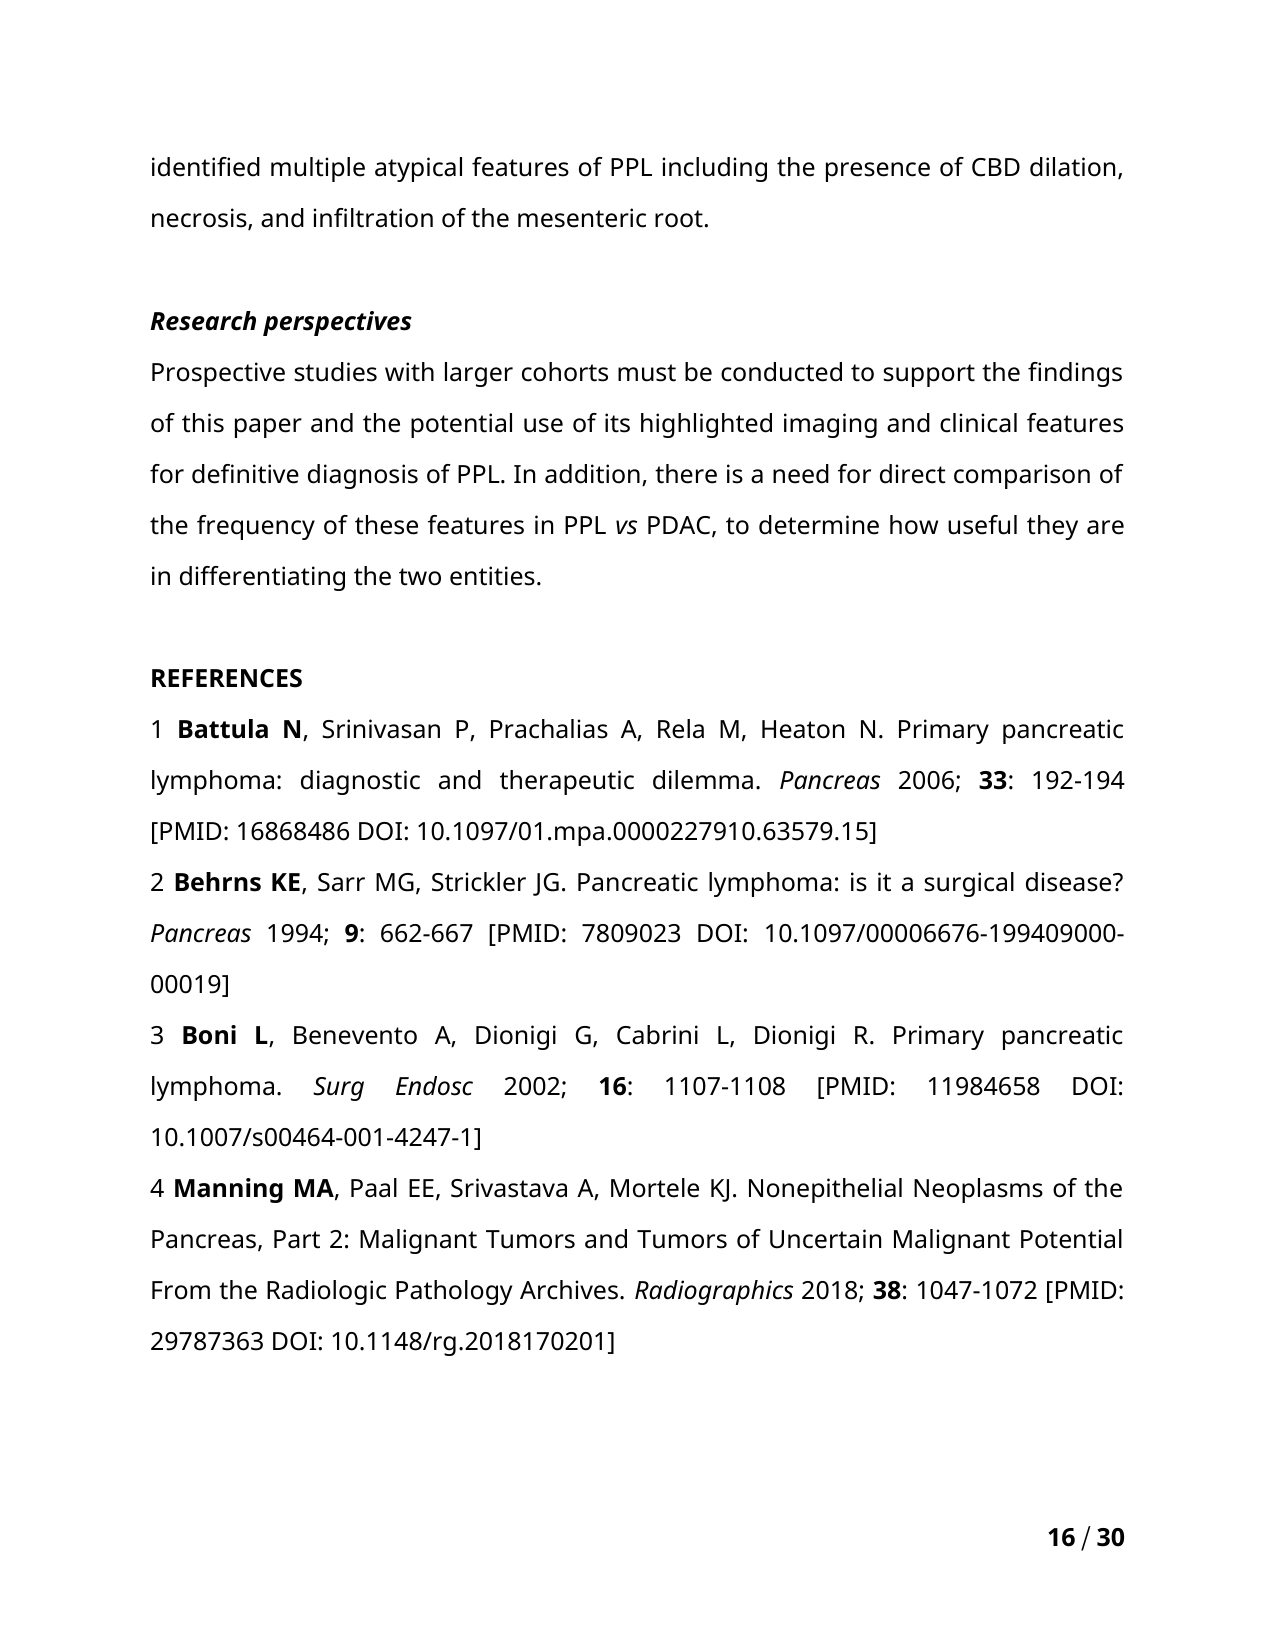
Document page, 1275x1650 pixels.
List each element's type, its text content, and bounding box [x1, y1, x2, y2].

text 1 Battula N, Srinivasan P, Prachalias A, Rela M, Heaton N. Primary pancreatic lymphoma: diagnostic and therapeutic dilemma. Pancreas 2006; 33: 192-194 [PMID: 16868486 DOI: 10.1097/01.mpa.0000227910.63579.15] [150, 711, 1125, 848]
text Prospective studies with larger cohorts must be conducted to support the findings of this paper and the potential use of its highlighted imaging and clinical features for definitive diagnosis of PPL. In addition, there is a need for direct comparison of the frequency of these features in PPL vs PDAC, to determine how useful they are in differentiating the two entities. [150, 354, 1125, 592]
text Research perspectives [150, 303, 1125, 337]
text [150, 150, 1125, 235]
text 4 Manning MA, Paal EE, Srivastava A, Mortele KJ. Nonepithelial Neoplasms of the Pancreas, Part 2: Malignant Tumors and Tumors of Uncertain Malignant Potential From the Radiologic Pathology Archives. Radiographics 2018; 38: 1047-1072 [PMID: 29787363 DOI: 10.1148/rg.2018170201] [150, 1171, 1125, 1358]
text 2 Behrns KE, Sarr MG, Strickler JG. Pancreatic lymphoma: is it a surgical disease? Pancreas 1994; 9: 662-667 [PMID: 7809023 DOI: 10.1097/00006676-199409000-00019] [150, 864, 1125, 1001]
text 3 Boni L, Benevento A, Dionigi G, Cabrini L, Dionigi R. Primary pancreatic lymphoma. Surg Endosc 2002; 16: 1107-1108 [PMID: 11984658 DOI: 10.1007/s00464-001-4247-1] [150, 1018, 1125, 1154]
text REFERENCES [150, 660, 1125, 694]
